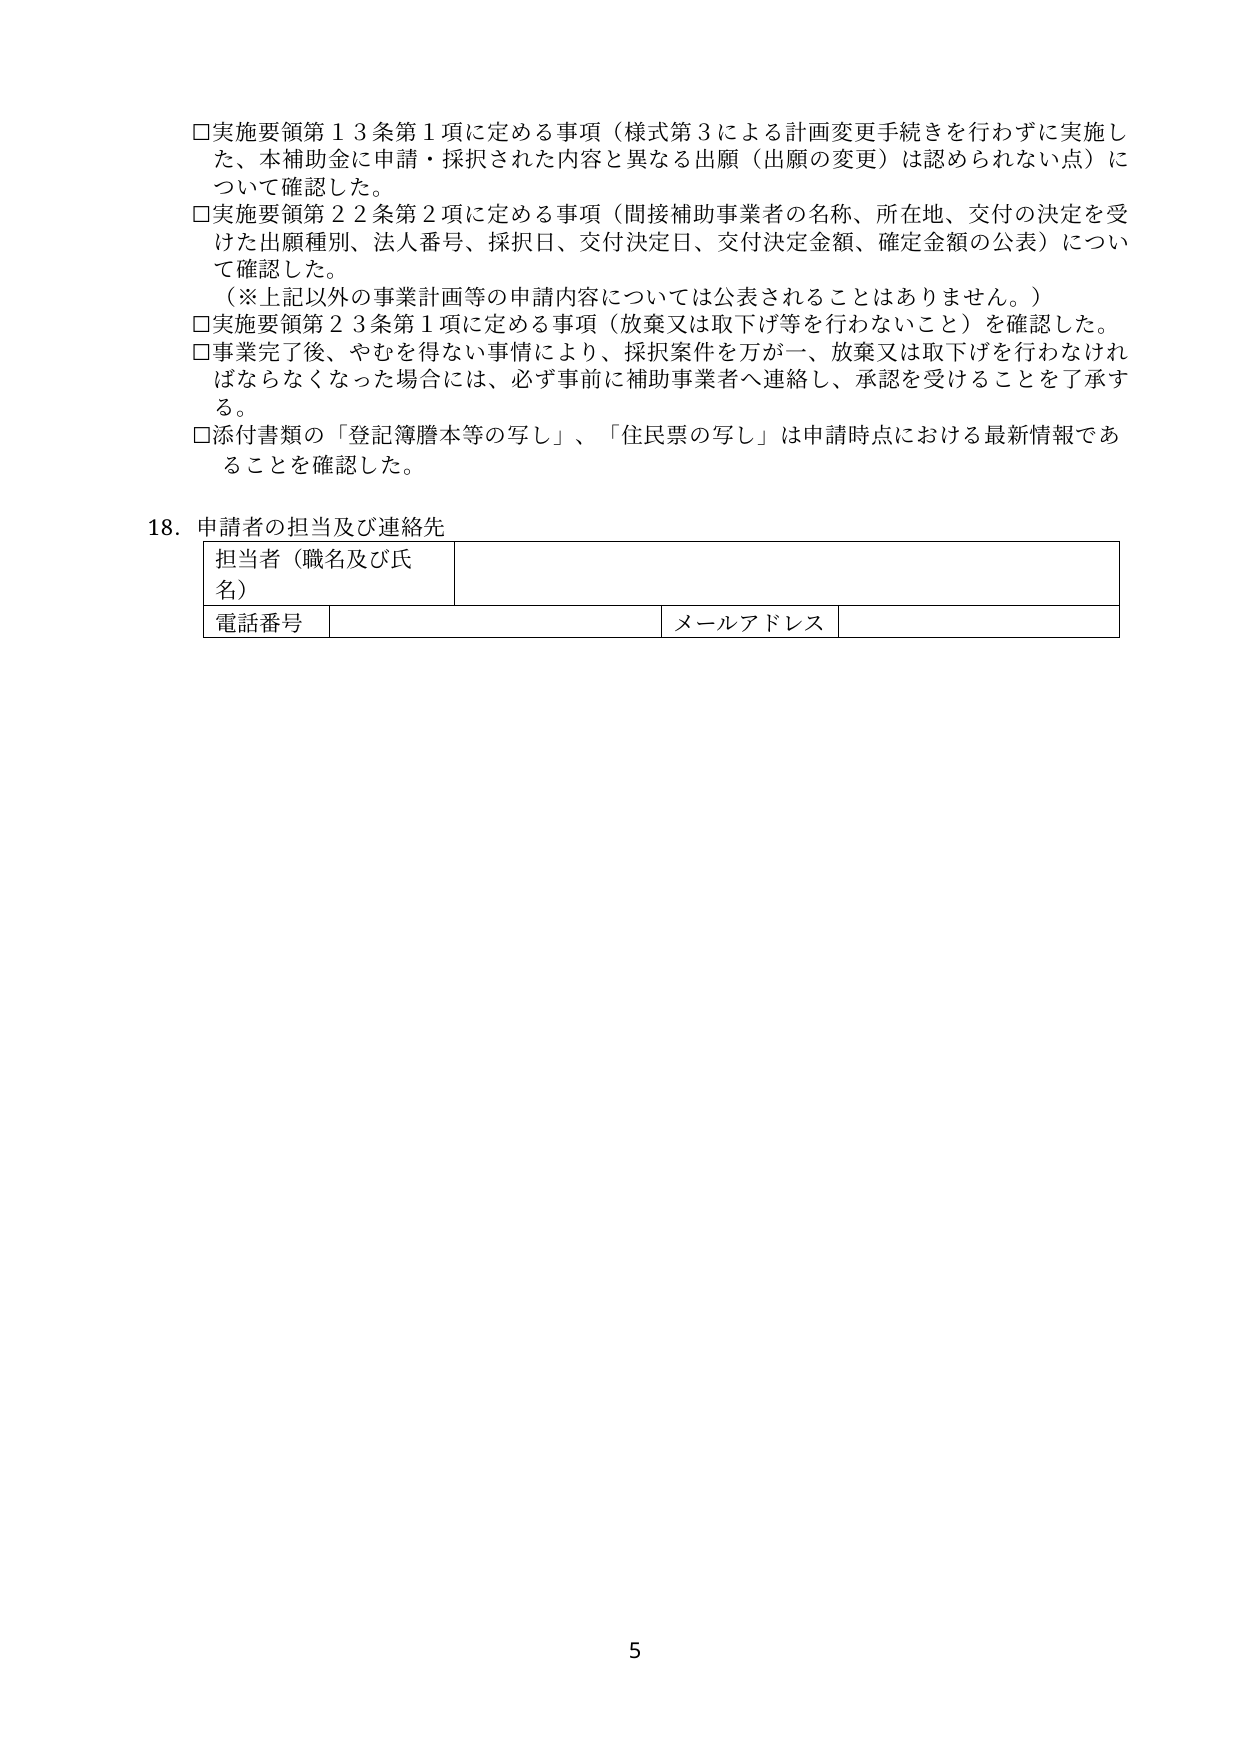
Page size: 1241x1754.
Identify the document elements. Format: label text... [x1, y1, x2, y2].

text 実施要領第１３条第１項に定める事項（様式第３による計画変更手続きを行わずに実施した、本補助金に申請・採択された内容と異なる出願（出願の変更）は認められない点）について確認した。 [191, 118, 1129, 201]
text 事業完了後、やむを得ない事情により、採択案件を万が一、放棄又は取下げを行わなければならなくなった場合には、必ず事前に補助事業者へ連絡し、承認を受けることを了承する。 [191, 338, 1129, 421]
table_header [455, 542, 1119, 605]
text 18．申請者の担当及び連絡先 [148, 513, 1129, 541]
table_cell [330, 606, 661, 637]
table_cell [839, 606, 1119, 637]
text 実施要領第２２条第２項に定める事項（間接補助事業者の名称、所在地、交付の決定を受けた出願種別、法人番号、採択日、交付決定日、交付決定金額、確定金額の公表）について確認した。 [191, 201, 1129, 283]
text 実施要領第２３条第１項に定める事項（放棄又は取下げ等を行わないこと）を確認した。 [191, 311, 1129, 338]
text 添付書類の「登記簿謄本等の写し」、「住民票の写し」は申請時点における最新情報であることを確認した。 [192, 421, 1122, 479]
table_cell 電話番号 [204, 606, 329, 637]
table_cell メールアドレス [662, 606, 838, 637]
text （※上記以外の事業計画等の申請内容については公表されることはありません。） [191, 283, 1129, 311]
table_header 担当者（職名及び氏名） [204, 542, 454, 605]
